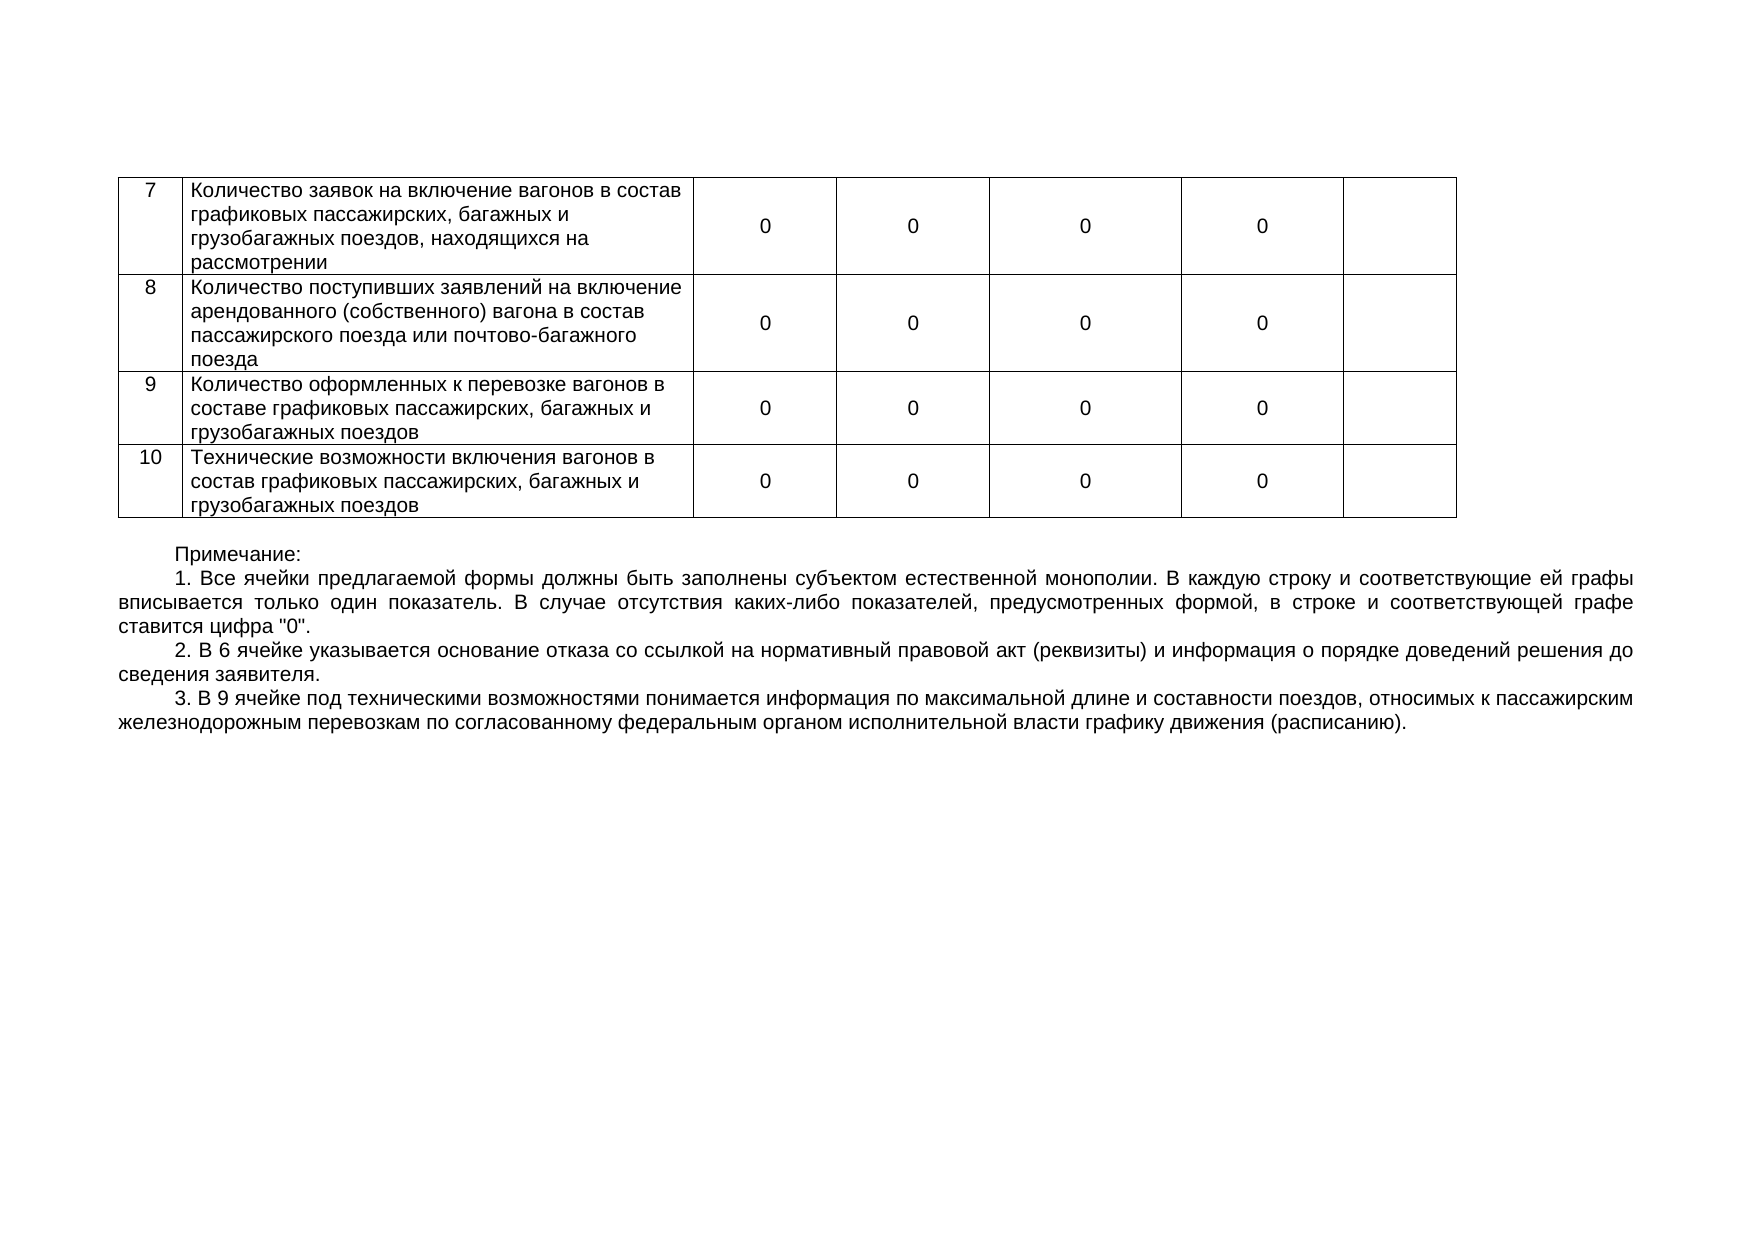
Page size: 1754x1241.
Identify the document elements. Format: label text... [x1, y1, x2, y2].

table_cell 0 [837, 178, 989, 274]
table_cell 0 [694, 445, 836, 517]
table_cell 7 [119, 178, 182, 274]
table_cell [1344, 372, 1456, 444]
table_cell 0 [990, 372, 1181, 444]
table_cell 8 [119, 275, 182, 371]
table_cell Количество оформленных к перевозке вагонов в составе графиковых пассажирских, багажных и грузобагажных поездов [183, 372, 693, 444]
text Примечание: [118, 542, 1636, 566]
table_cell [1344, 178, 1456, 274]
text 1. Все ячейки предлагаемой формы должны быть заполнены субъектом естественной монополии. В каждую строку и соответствующие ей графы вписывается только один показатель. В случае отсутствия каких-либо показателей, предусмотренных формой, в строке и соответствующей графе ставится цифра "0". [118, 566, 1636, 638]
table_cell 0 [1182, 178, 1343, 274]
text 3. В 9 ячейке под техническими возможностями понимается информация по максимальной длине и составности поездов, относимых к пассажирским железнодорожным перевозкам по согласованному федеральным органом исполнительной власти графику движения (расписанию). [118, 686, 1636, 733]
text 2. В 6 ячейке указывается основание отказа со ссылкой на нормативный правовой акт (реквизиты) и информация о порядке доведений решения до сведения заявителя. [118, 638, 1636, 686]
table_cell 0 [990, 275, 1181, 371]
table_cell [1344, 445, 1456, 517]
table_cell Количество поступивших заявлений на включение арендованного (собственного) вагона в состав пассажирского поезда или почтово-багажного поезда [183, 275, 693, 371]
table_cell 0 [990, 178, 1181, 274]
table_cell 9 [119, 372, 182, 444]
table_cell 0 [990, 445, 1181, 517]
table_cell 0 [1182, 445, 1343, 517]
table_cell 0 [1182, 372, 1343, 444]
table_cell 0 [694, 178, 836, 274]
table_cell 0 [837, 445, 989, 517]
table_cell 0 [837, 275, 989, 371]
table_cell 0 [694, 275, 836, 371]
table_cell 10 [119, 445, 182, 517]
table_cell Технические возможности включения вагонов в состав графиковых пассажирских, багажных и грузобагажных поездов [183, 445, 693, 517]
table_cell 0 [837, 372, 989, 444]
table_cell 0 [1182, 275, 1343, 371]
table_cell [1344, 275, 1456, 371]
table_cell Количество заявок на включение вагонов в состав графиковых пассажирских, багажных и грузобагажных поездов, находящихся на рассмотрении [183, 178, 693, 274]
table_cell 0 [694, 372, 836, 444]
